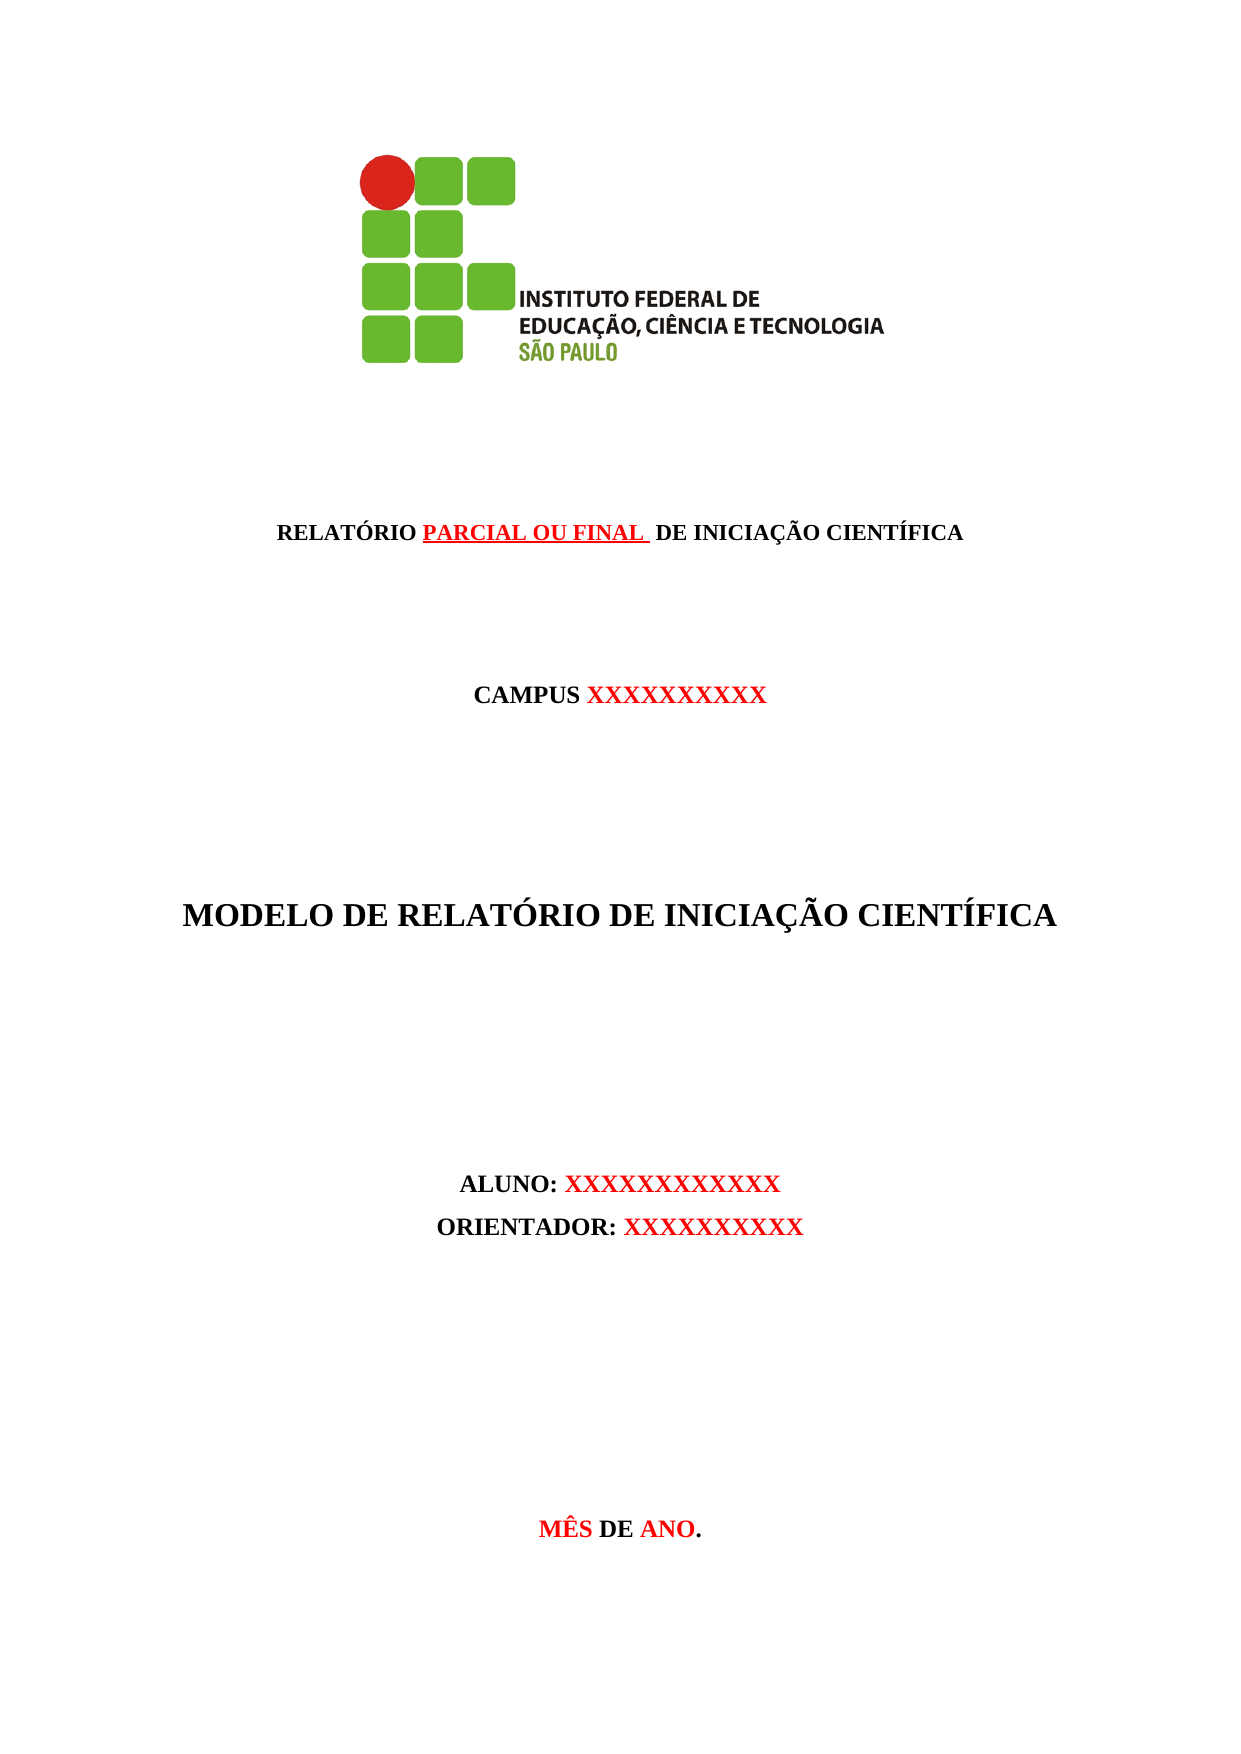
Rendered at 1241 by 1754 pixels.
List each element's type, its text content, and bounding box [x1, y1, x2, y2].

text CAMPUS XXXXXXXXXX [148, 680, 1092, 709]
text ALUNO: XXXXXXXXXXXX [148, 1169, 1092, 1198]
text RELATÓRIO PARCIAL OU FINAL DE INICIAÇÃO CIENTÍFICA [148, 518, 1092, 545]
picture [352, 147, 888, 376]
text ORIENTADOR: XXXXXXXXXX [148, 1212, 1092, 1241]
text MODELO DE RELATÓRIO DE INICIAÇÃO CIENTÍFICA [148, 896, 1092, 934]
text MÊS DE ANO. [148, 1514, 1092, 1543]
